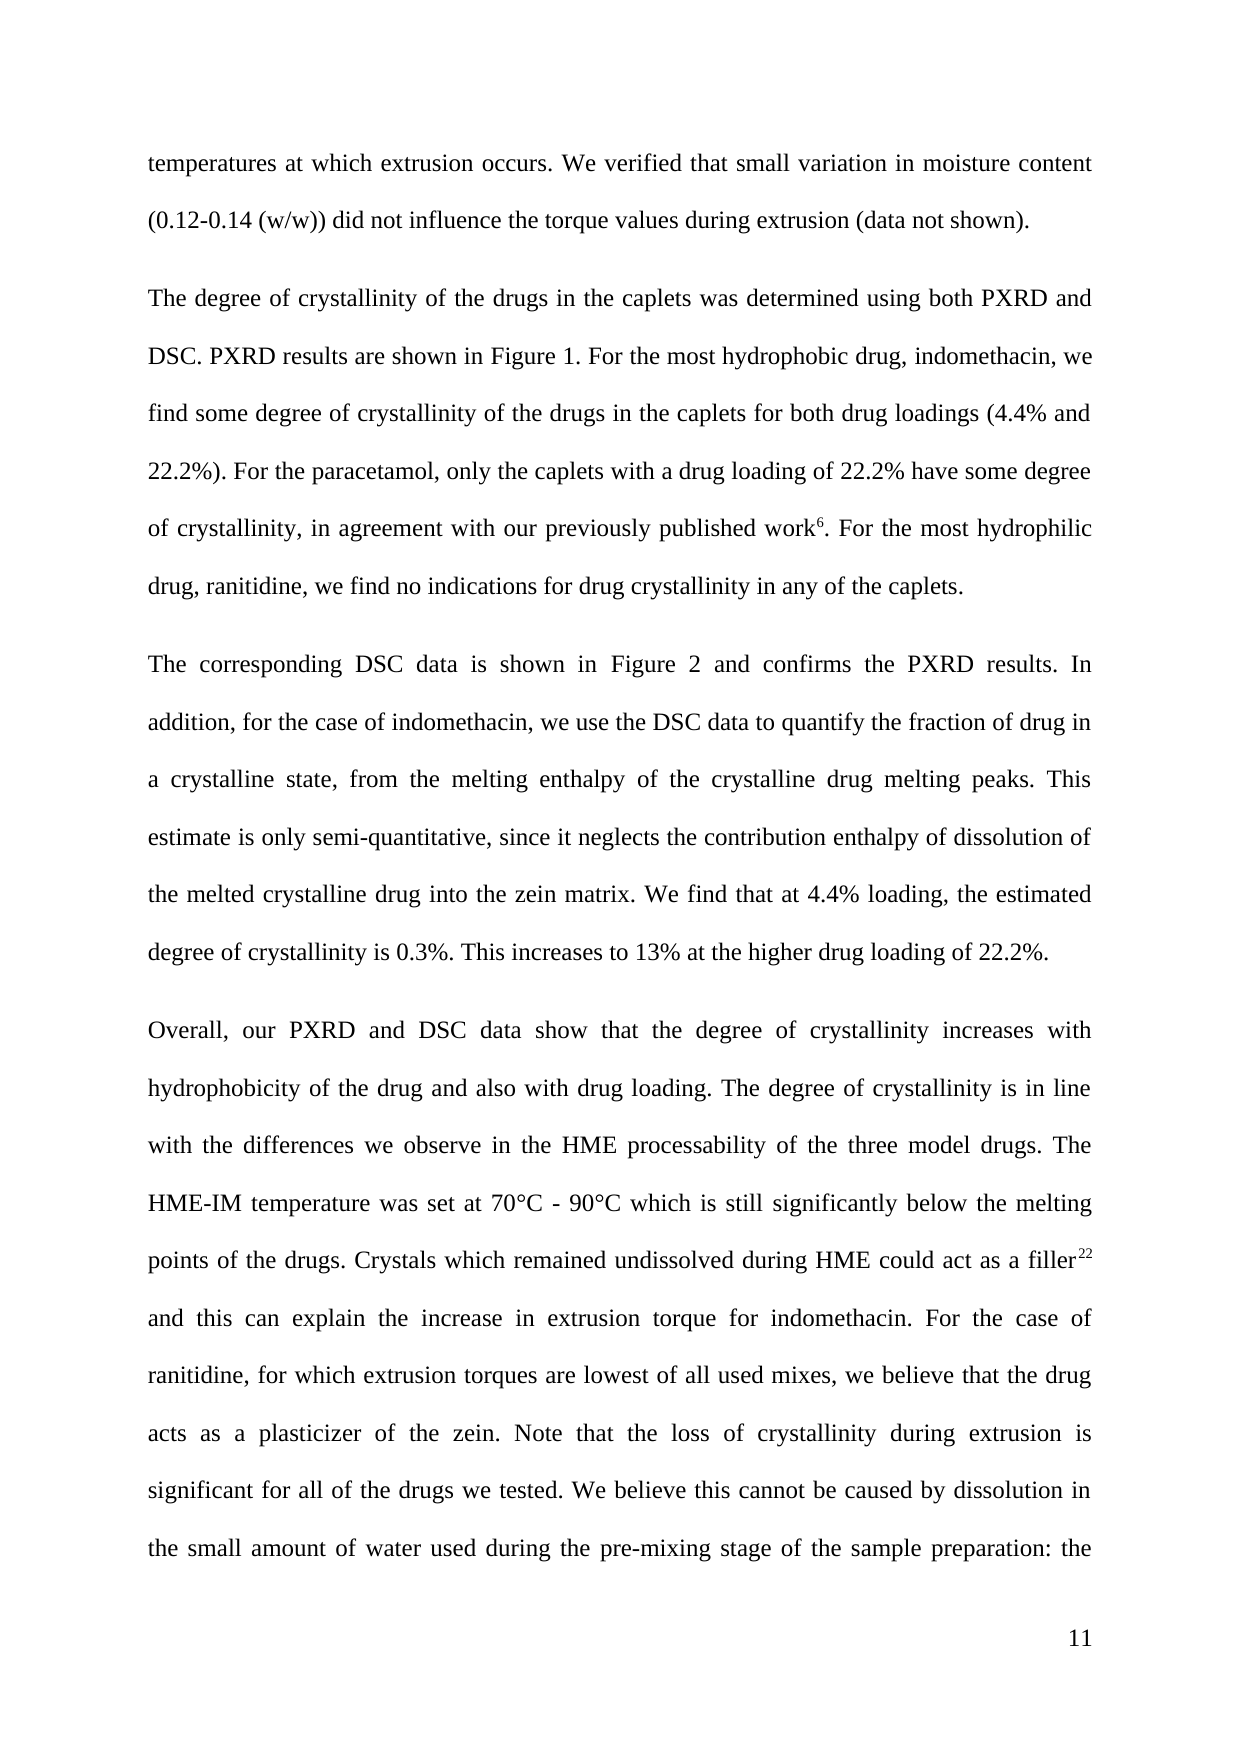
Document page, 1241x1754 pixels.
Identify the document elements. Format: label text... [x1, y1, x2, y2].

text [148, 1015, 1093, 1561]
text The corresponding DSC data is shown in Figure 2 and confirms the PXRD results. In addition, for the case of indomethacin, we use the DSC data to quantify the fraction of drug in a crystalline state, from the melting enthalpy of the crystalline drug melting peaks. This estimate is only semi-quantitative, since it neglects the contribution enthalpy of dissolution of the melted crystalline drug into the zein matrix. We find that at 4.4% loading, the estimated degree of crystallinity is 0.3%. This increases to 13% at the higher drug loading of 22.2%. [148, 649, 1093, 966]
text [148, 148, 1093, 234]
text The degree of crystallinity of the drugs in the caplets was determined using both PXRD and DSC. PXRD results are shown in Figure 1. For the most hydrophobic drug, indomethacin, we find some degree of crystallinity of the drugs in the caplets for both drug loadings (4.4% and 22.2%). For the paracetamol, only the caplets with a drug loading of 22.2% have some degree of crystallinity, in agreement with our previously published work6. For the most hydrophilic drug, ranitidine, we find no indications for drug crystallinity in any of the caplets. [148, 283, 1093, 600]
